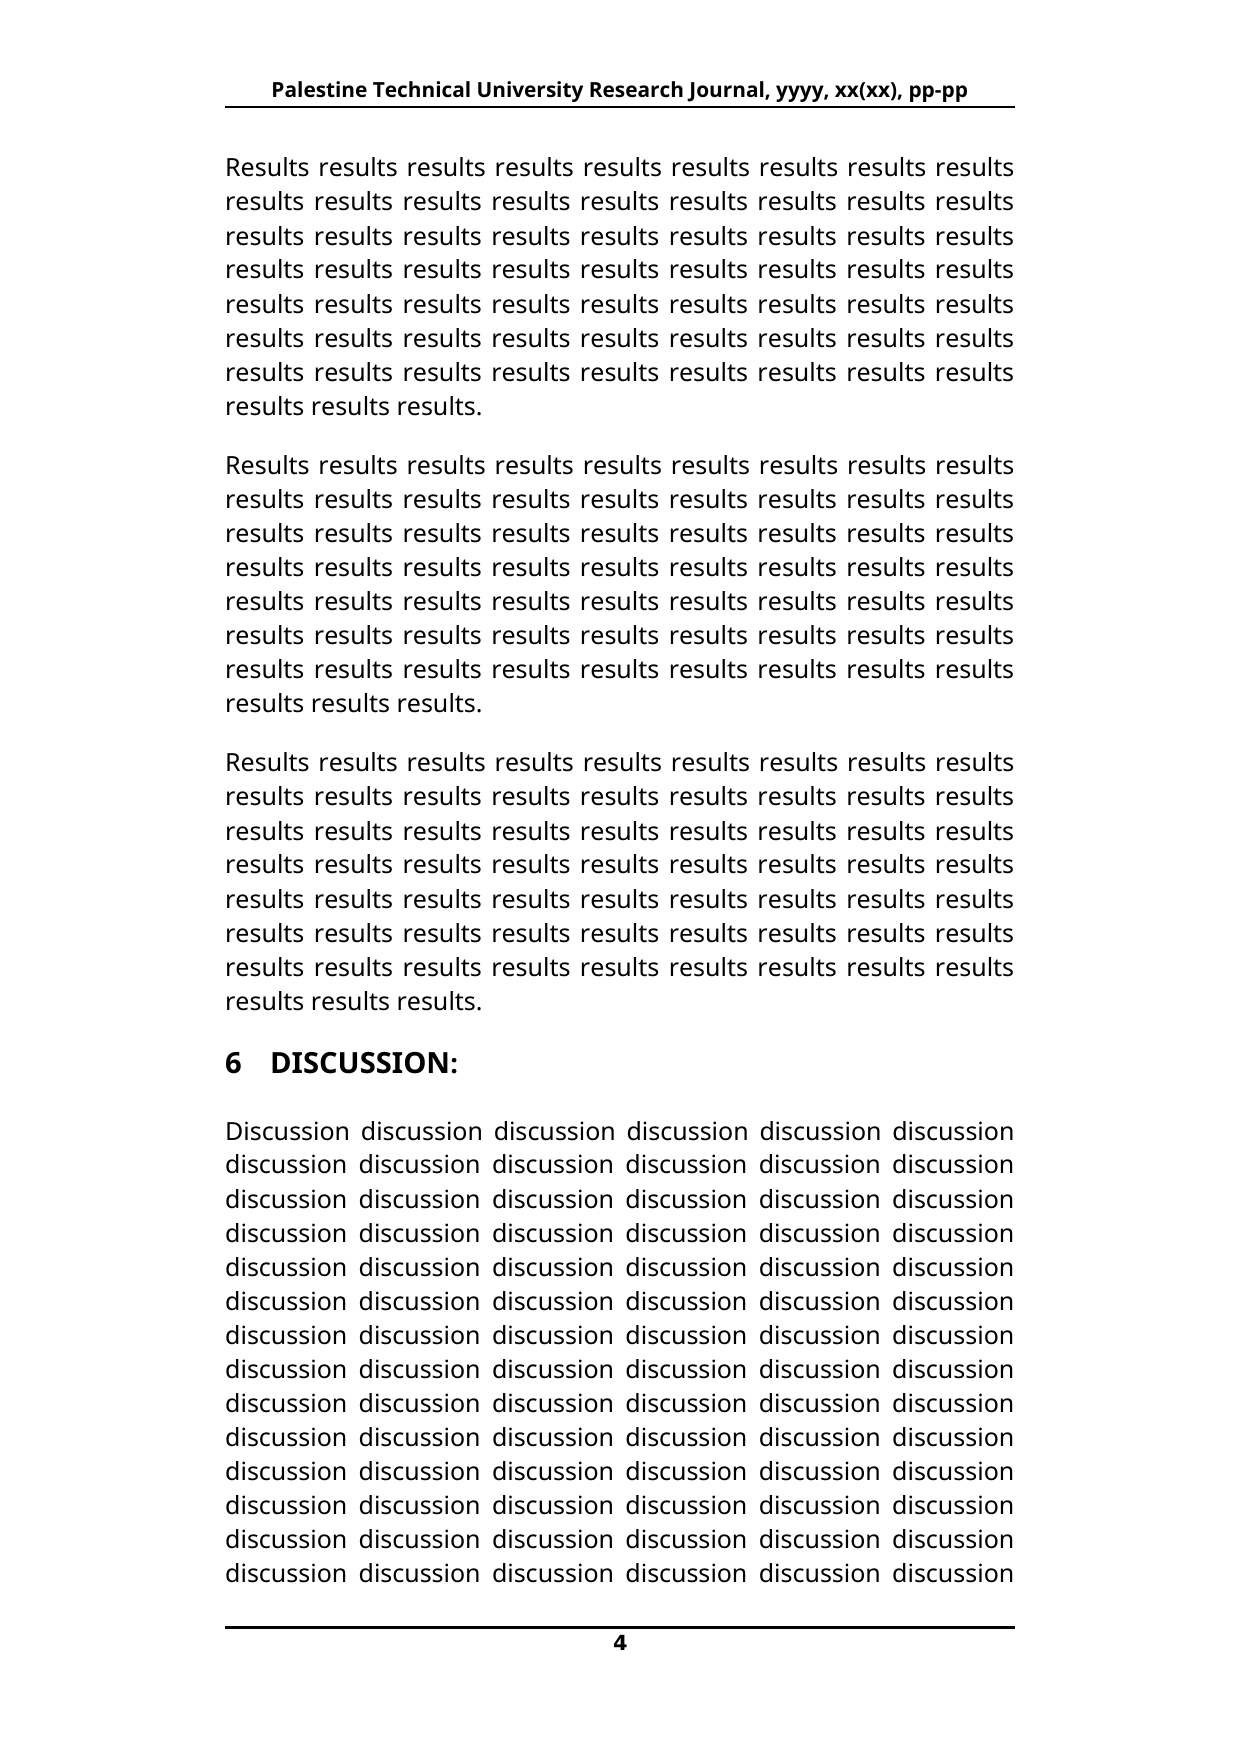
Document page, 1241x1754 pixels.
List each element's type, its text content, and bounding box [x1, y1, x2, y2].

text Results results results results results results results results results results results results results results results results results results results results results results results results results results results results results results results results results results results results results results results results results results results results results results results results results results results results results results results results results results results results results results results results results results. [225, 150, 1015, 422]
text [225, 1113, 1015, 1590]
text Results results results results results results results results results results results results results results results results results results results results results results results results results results results results results results results results results results results results results results results results results results results results results results results results results results results results results results results results results results results results results results results results results results. [225, 745, 1015, 1017]
subtitle DISCUSSION: [225, 1042, 1015, 1082]
text Results results results results results results results results results results results results results results results results results results results results results results results results results results results results results results results results results results results results results results results results results results results results results results results results results results results results results results results results results results results results results results results results results results. [225, 447, 1015, 720]
